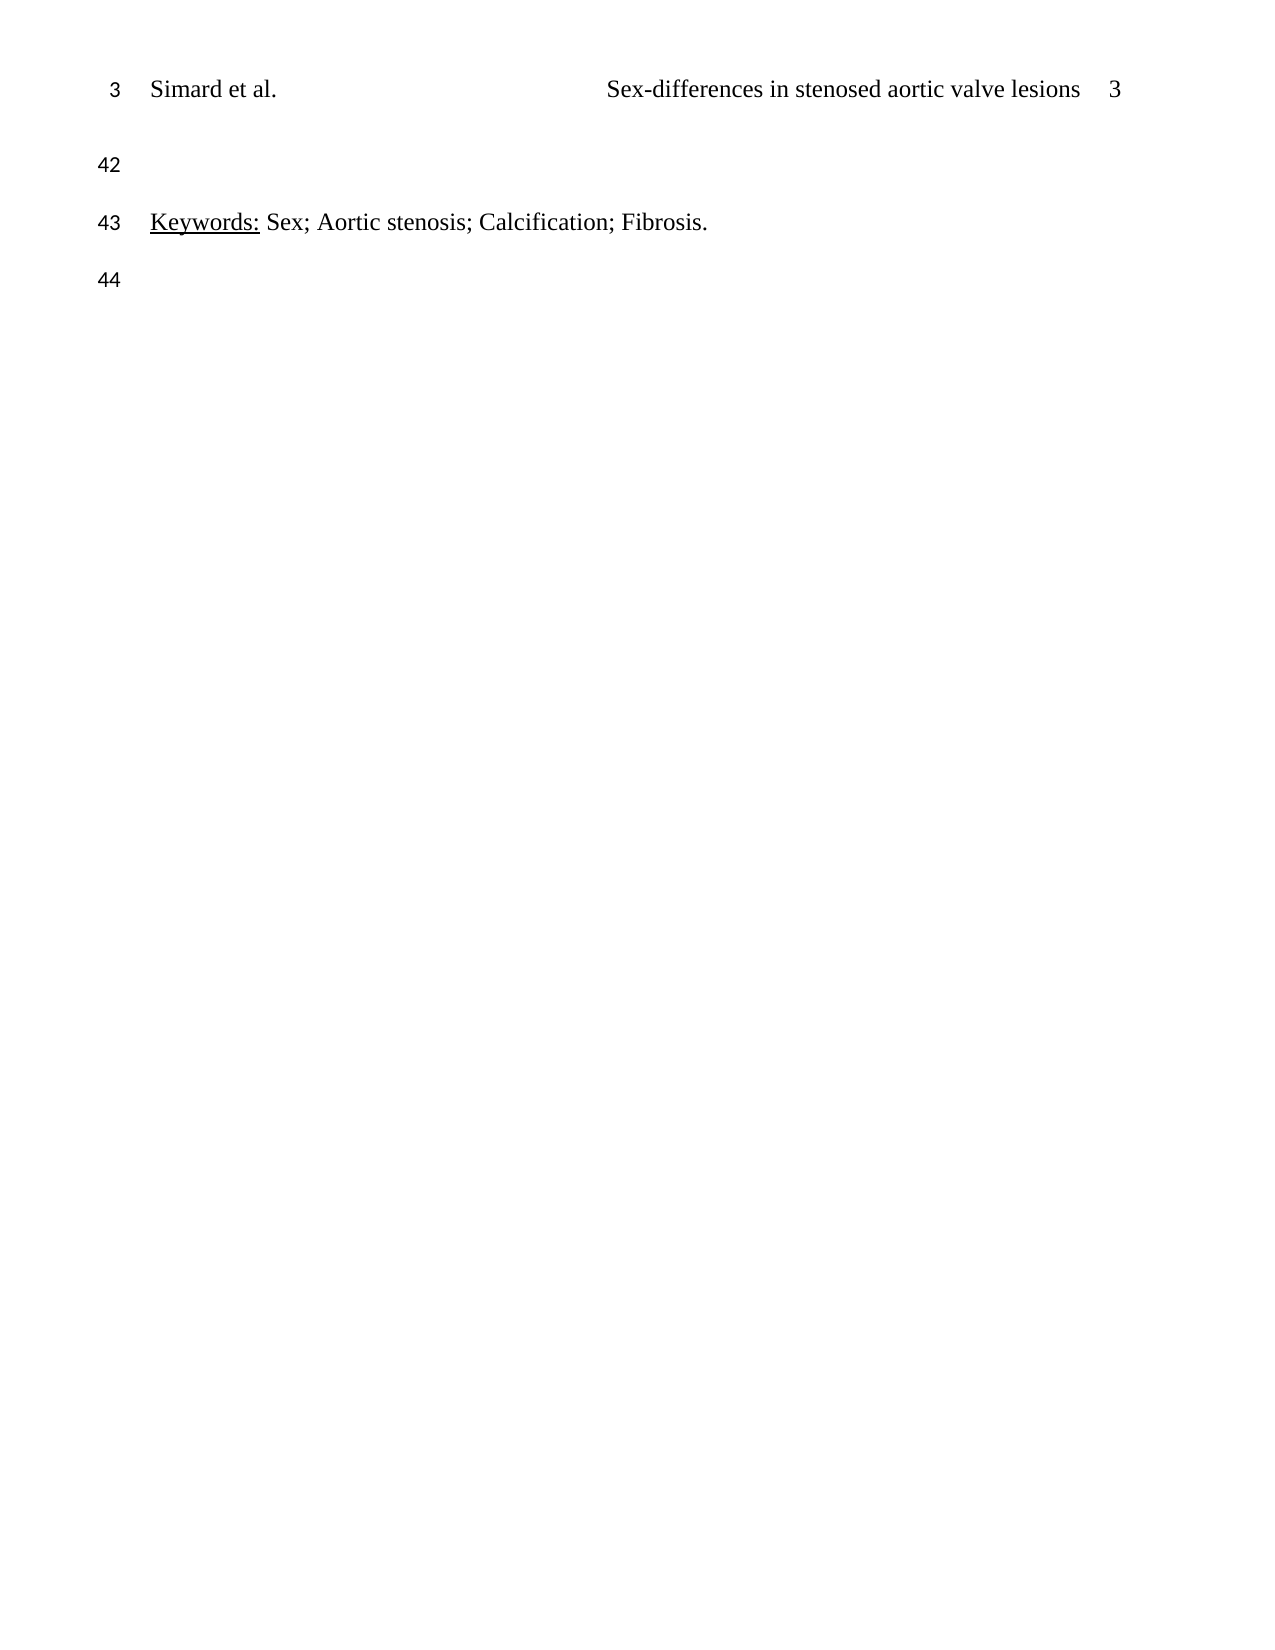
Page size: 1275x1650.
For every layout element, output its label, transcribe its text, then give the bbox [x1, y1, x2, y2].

text Keywords: Sex; Aortic stenosis; Calcification; Fibrosis. [150, 207, 1125, 236]
